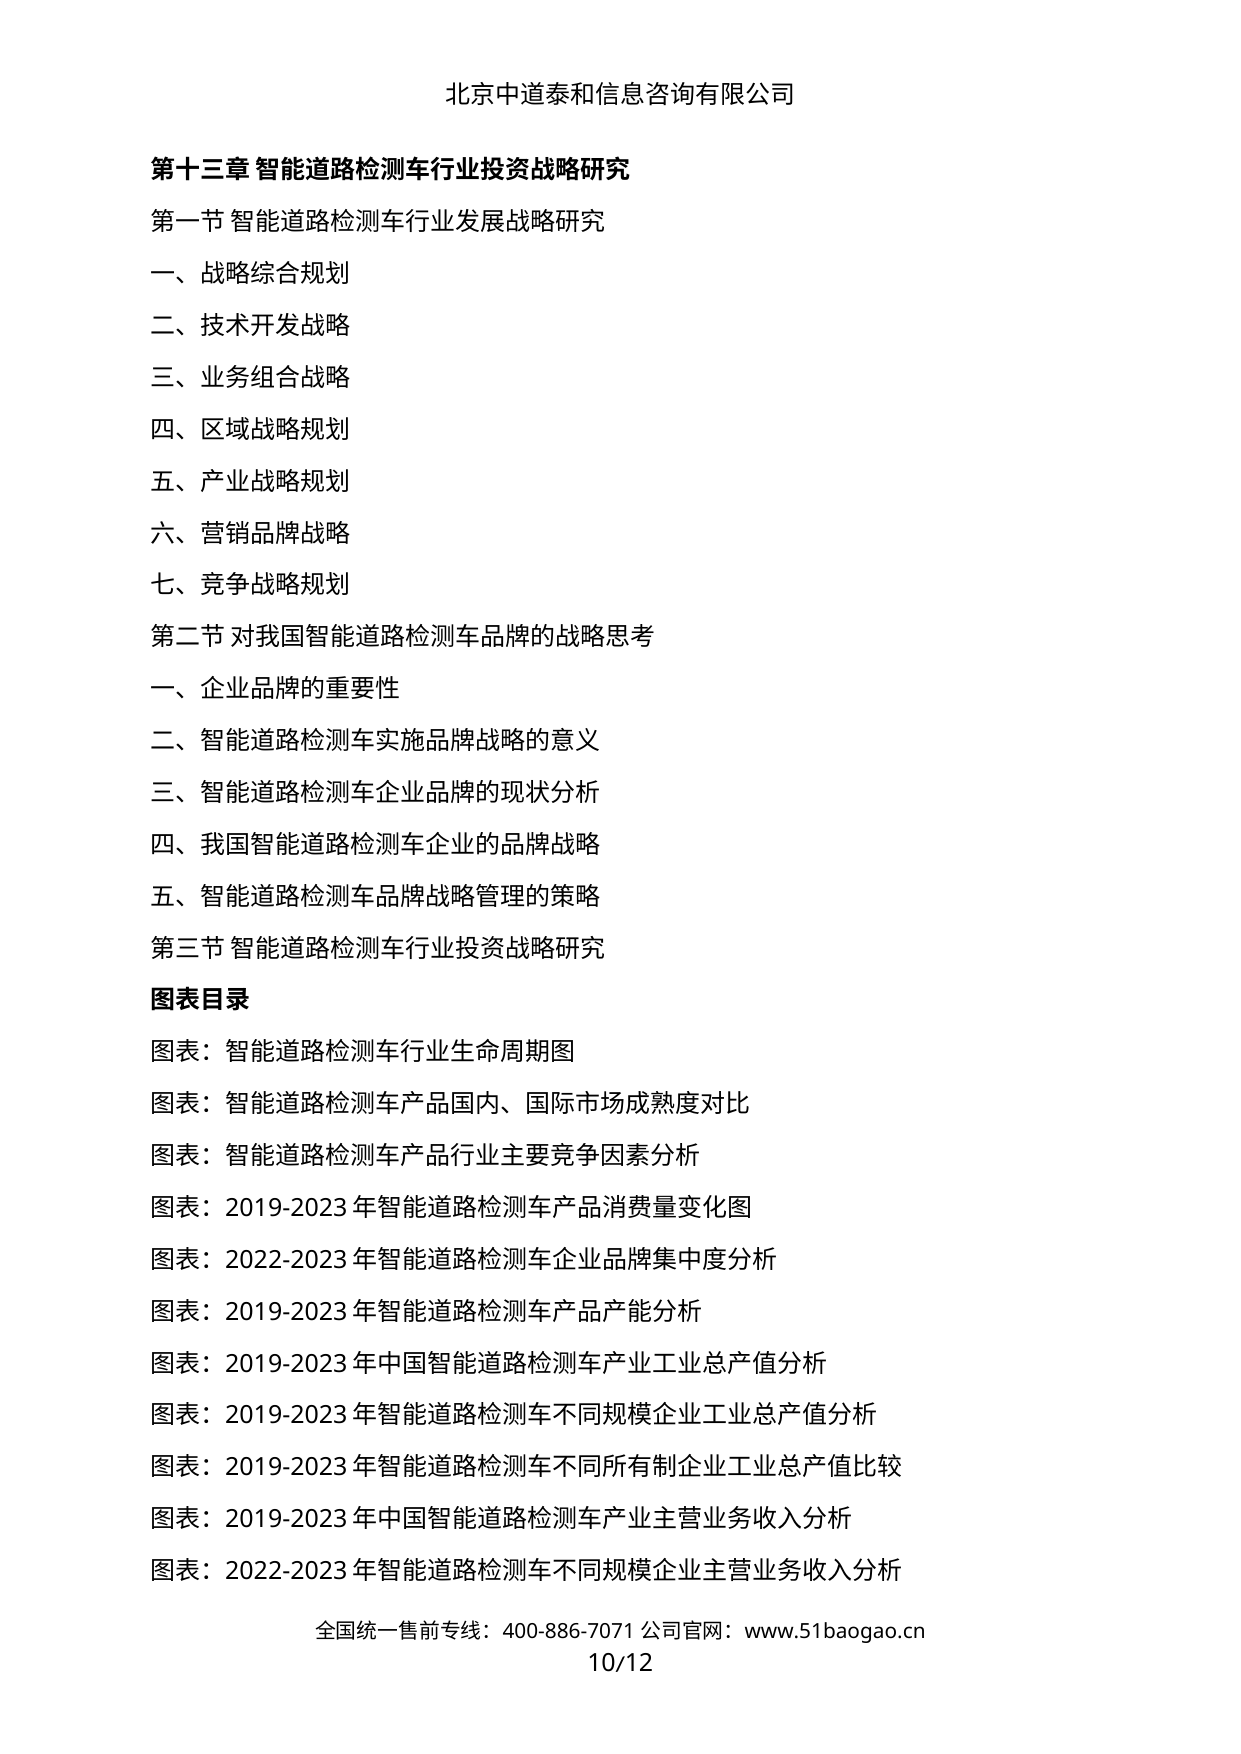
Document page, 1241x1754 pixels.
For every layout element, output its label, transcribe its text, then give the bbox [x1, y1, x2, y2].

text 图表：2019-2023年智能道路检测车不同规模企业工业总产值分析 [150, 1395, 1090, 1431]
text 一、企业品牌的重要性 [150, 669, 1090, 705]
text 图表：2019-2023年智能道路检测车产品消费量变化图 [150, 1187, 1090, 1224]
text 五、智能道路检测车品牌战略管理的策略 [150, 876, 1090, 912]
text 五、产业战略规划 [150, 461, 1090, 497]
text 图表：2019-2023年智能道路检测车产品产能分析 [150, 1291, 1090, 1327]
text 三、智能道路检测车企业品牌的现状分析 [150, 772, 1090, 809]
text 图表：2019-2023年智能道路检测车不同所有制企业工业总产值比较 [150, 1447, 1090, 1483]
text 六、营销品牌战略 [150, 513, 1090, 549]
text 第十三章 智能道路检测车行业投资战略研究 [150, 150, 1090, 186]
text 七、竞争战略规划 [150, 565, 1090, 601]
text 四、我国智能道路检测车企业的品牌战略 [150, 824, 1090, 861]
text 图表：2019-2023年中国智能道路检测车产业主营业务收入分析 [150, 1499, 1090, 1535]
text 三、业务组合战略 [150, 357, 1090, 394]
text 图表：智能道路检测车产品国内、国际市场成熟度对比 [150, 1084, 1090, 1120]
text 第二节 对我国智能道路检测车品牌的战略思考 [150, 617, 1090, 653]
text 图表：智能道路检测车行业生命周期图 [150, 1032, 1090, 1068]
text 第一节 智能道路检测车行业发展战略研究 [150, 202, 1090, 238]
text 四、区域战略规划 [150, 409, 1090, 446]
text 图表：2019-2023年中国智能道路检测车产业工业总产值分析 [150, 1343, 1090, 1379]
text 图表：2022-2023年智能道路检测车不同规模企业主营业务收入分析 [150, 1551, 1090, 1587]
text 第三节 智能道路检测车行业投资战略研究 [150, 928, 1090, 964]
text 二、智能道路检测车实施品牌战略的意义 [150, 721, 1090, 757]
text 图表：2022-2023年智能道路检测车企业品牌集中度分析 [150, 1239, 1090, 1276]
text 图表目录 [150, 980, 1090, 1016]
text 二、技术开发战略 [150, 306, 1090, 342]
text 图表：智能道路检测车产品行业主要竞争因素分析 [150, 1136, 1090, 1172]
text 一、战略综合规划 [150, 254, 1090, 290]
